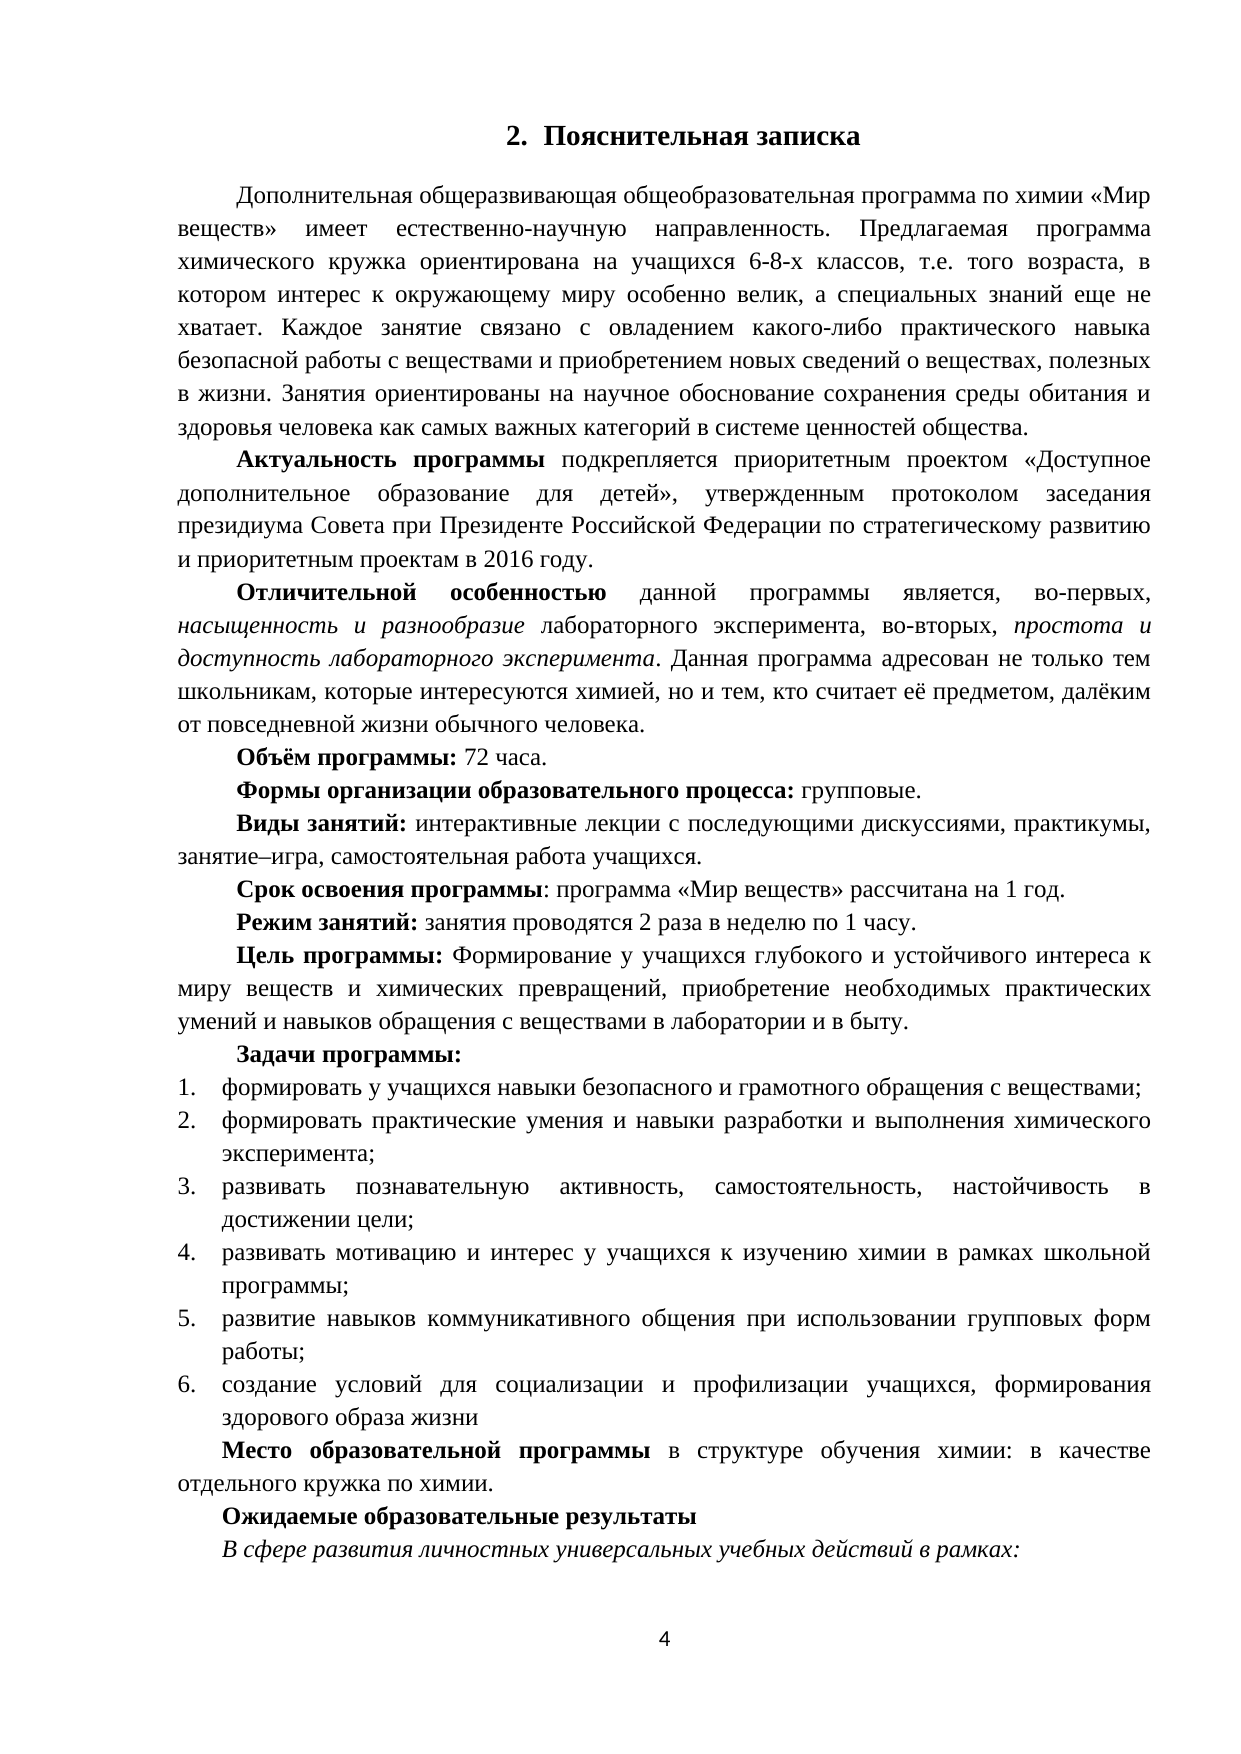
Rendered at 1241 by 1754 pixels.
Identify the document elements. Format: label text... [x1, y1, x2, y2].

text Дополнительная общеразвивающая общеобразовательная программа по химии «Мир веществ» имеет естественно-научную направленность. Предлагаемая программа химического кружка ориентирована на учащихся 6-8-х классов, т.е. того возраста, в котором интерес к окружающему миру особенно велик, а специальных знаний еще не хватает. Каждое занятие связано с овладением какого-либо практического навыка безопасной работы с веществами и приобретением новых сведений о веществах, полезных в жизни. Занятия ориентированы на научное обоснование сохранения среды обитания и здоровья человека как самых важных категорий в системе ценностей общества. [177, 180, 1152, 440]
list Пояснительная записка [215, 118, 1152, 152]
list развивать мотивацию и интерес у учащихся к изучению химии в рамках школьной программы; [177, 1237, 1152, 1299]
list Место образовательной программы в структуре обучения химии: в качестве отдельного кружка по химии. [177, 1435, 1152, 1497]
list Ожидаемые образовательные результаты [222, 1501, 1152, 1530]
text Цель программы: Формирование у учащихся глубокого и устойчивого интереса к миру веществ и химических превращений, приобретение необходимых практических умений и навыков обращения с веществами в лаборатории и в быту. [177, 940, 1152, 1035]
text Актуальность программы подкрепляется приоритетным проектом «Доступное дополнительное образование для детей», утвержденным протоколом заседания президиума Совета при Президенте Российской Федерации по стратегическому развитию и приоритетным проектам в 2016 году. [177, 444, 1152, 572]
text Задачи программы: [177, 1039, 1152, 1068]
list В сфере развития личностных универсальных учебных действий в рамках: [222, 1534, 1152, 1563]
list развитие навыков коммуникативного общения при использовании групповых форм работы; [177, 1303, 1152, 1365]
text Объём программы: 72 часа. [177, 742, 1152, 771]
text Виды занятий: интерактивные лекции с последующими дискуссиями, практикумы, занятие–игра, самостоятельная работа учащихся. [177, 808, 1152, 869]
text Режим занятий: занятия проводятся 2 раза в неделю по 1 часу. [177, 907, 1152, 936]
list формировать у учащихся навыки безопасного и грамотного обращения с веществами; [177, 1072, 1152, 1101]
list формировать практические умения и навыки разработки и выполнения химического эксперимента; [177, 1105, 1152, 1167]
list создание условий для социализации и профилизации учащихся, формирования здорового образа жизни [177, 1369, 1152, 1431]
text Отличительной особенностью данной программы является, во-первых, насыщенность и разнообразие лабораторного эксперимента, во-вторых, простота и доступность лабораторного эксперимента. Данная программа адресован не только тем школьникам, которые интересуются химией, но и тем, кто считает её предметом, далёким от повседневной жизни обычного человека. [177, 577, 1152, 737]
text Формы организации образовательного процесса: групповые. [177, 775, 1152, 803]
list развивать познавательную активность, самостоятельность, настойчивость в достижении цели; [177, 1171, 1152, 1233]
text Срок освоения программы: программа «Мир веществ» рассчитана на 1 год. [177, 874, 1152, 903]
